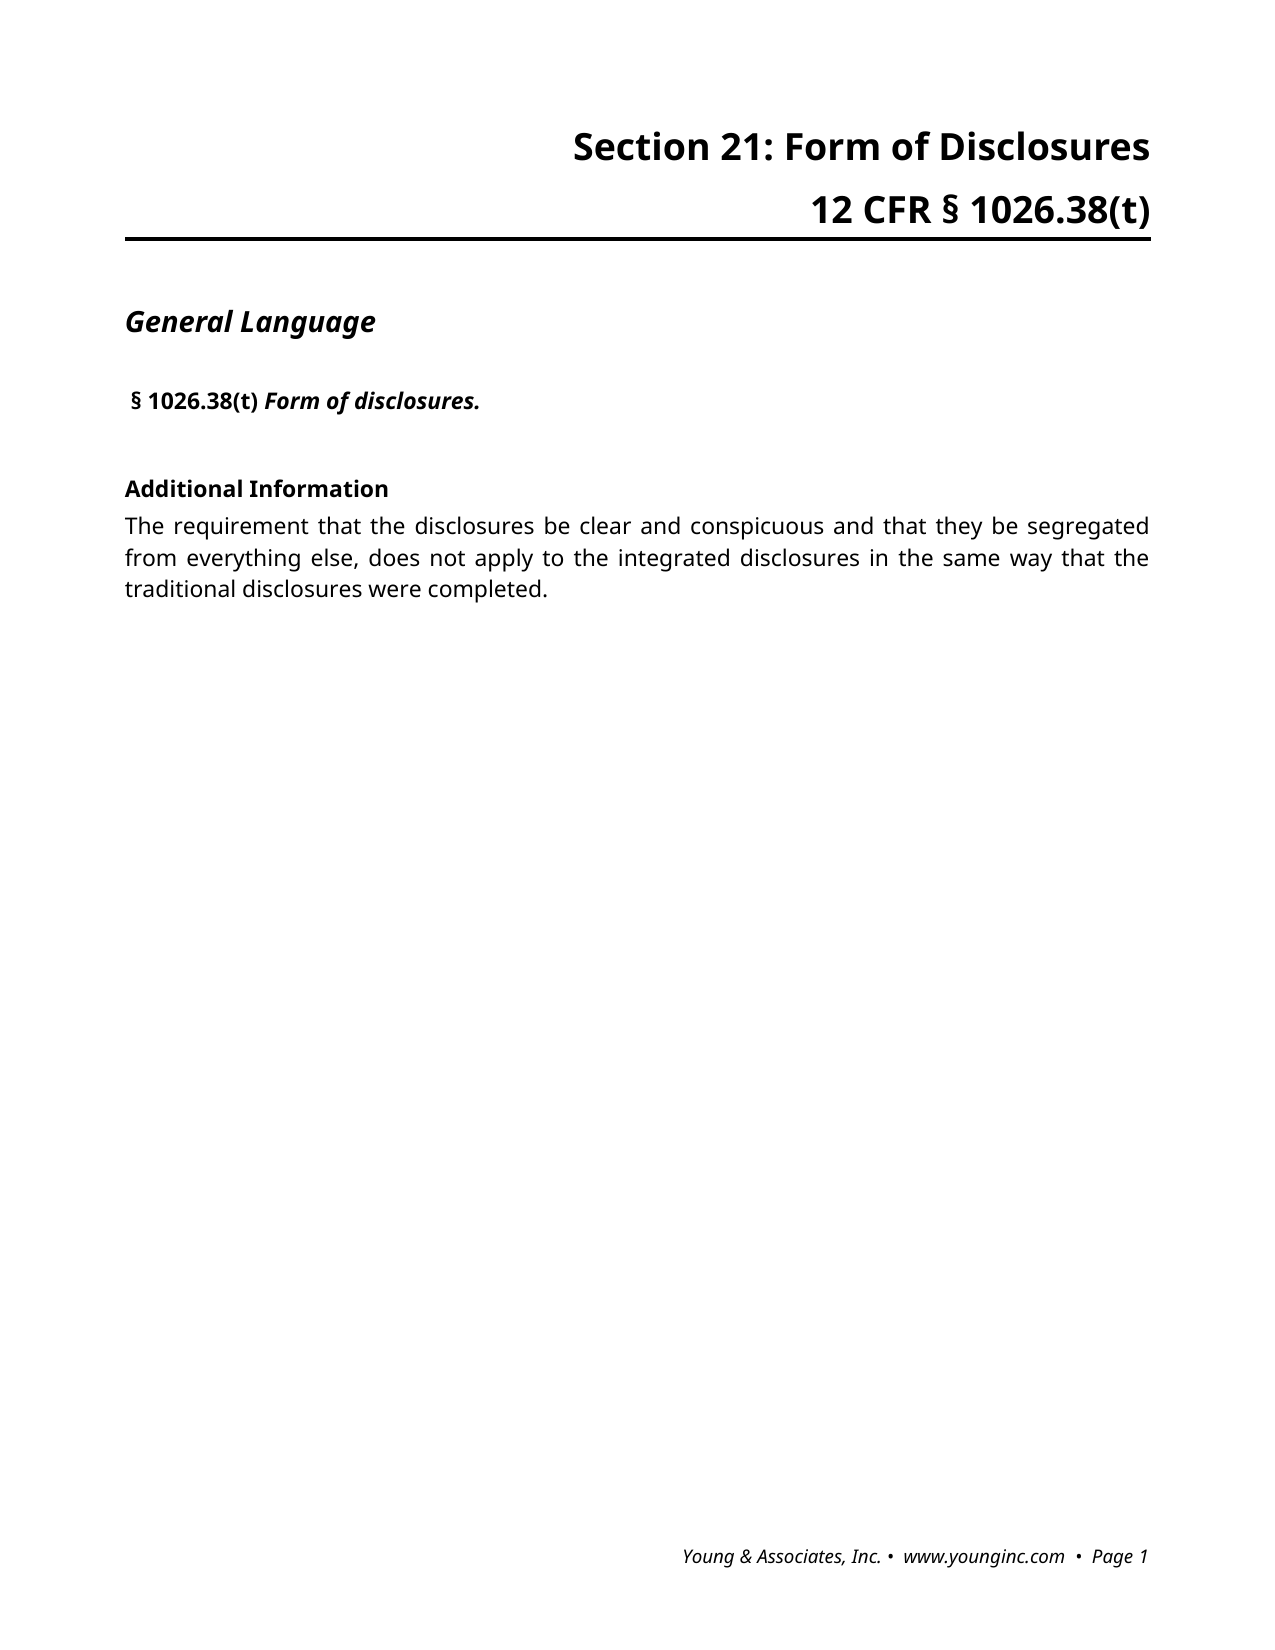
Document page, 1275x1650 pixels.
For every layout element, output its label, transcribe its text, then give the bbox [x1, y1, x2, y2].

subtitle Additional Information [124, 473, 1151, 504]
subtitle Section 21: Form of Disclosures [124, 120, 1151, 171]
text § 1026.38(t) Form of disclosures. [124, 385, 1151, 416]
subtitle General Language [124, 302, 1151, 341]
text The requirement that the disclosures be clear and conspicuous and that they be segregated from everything else, does not apply to the integrated disclosures in the same way that the traditional disclosures were completed. [124, 510, 1151, 604]
subtitle 12 CFR § 1026.38(t) [124, 183, 1151, 241]
